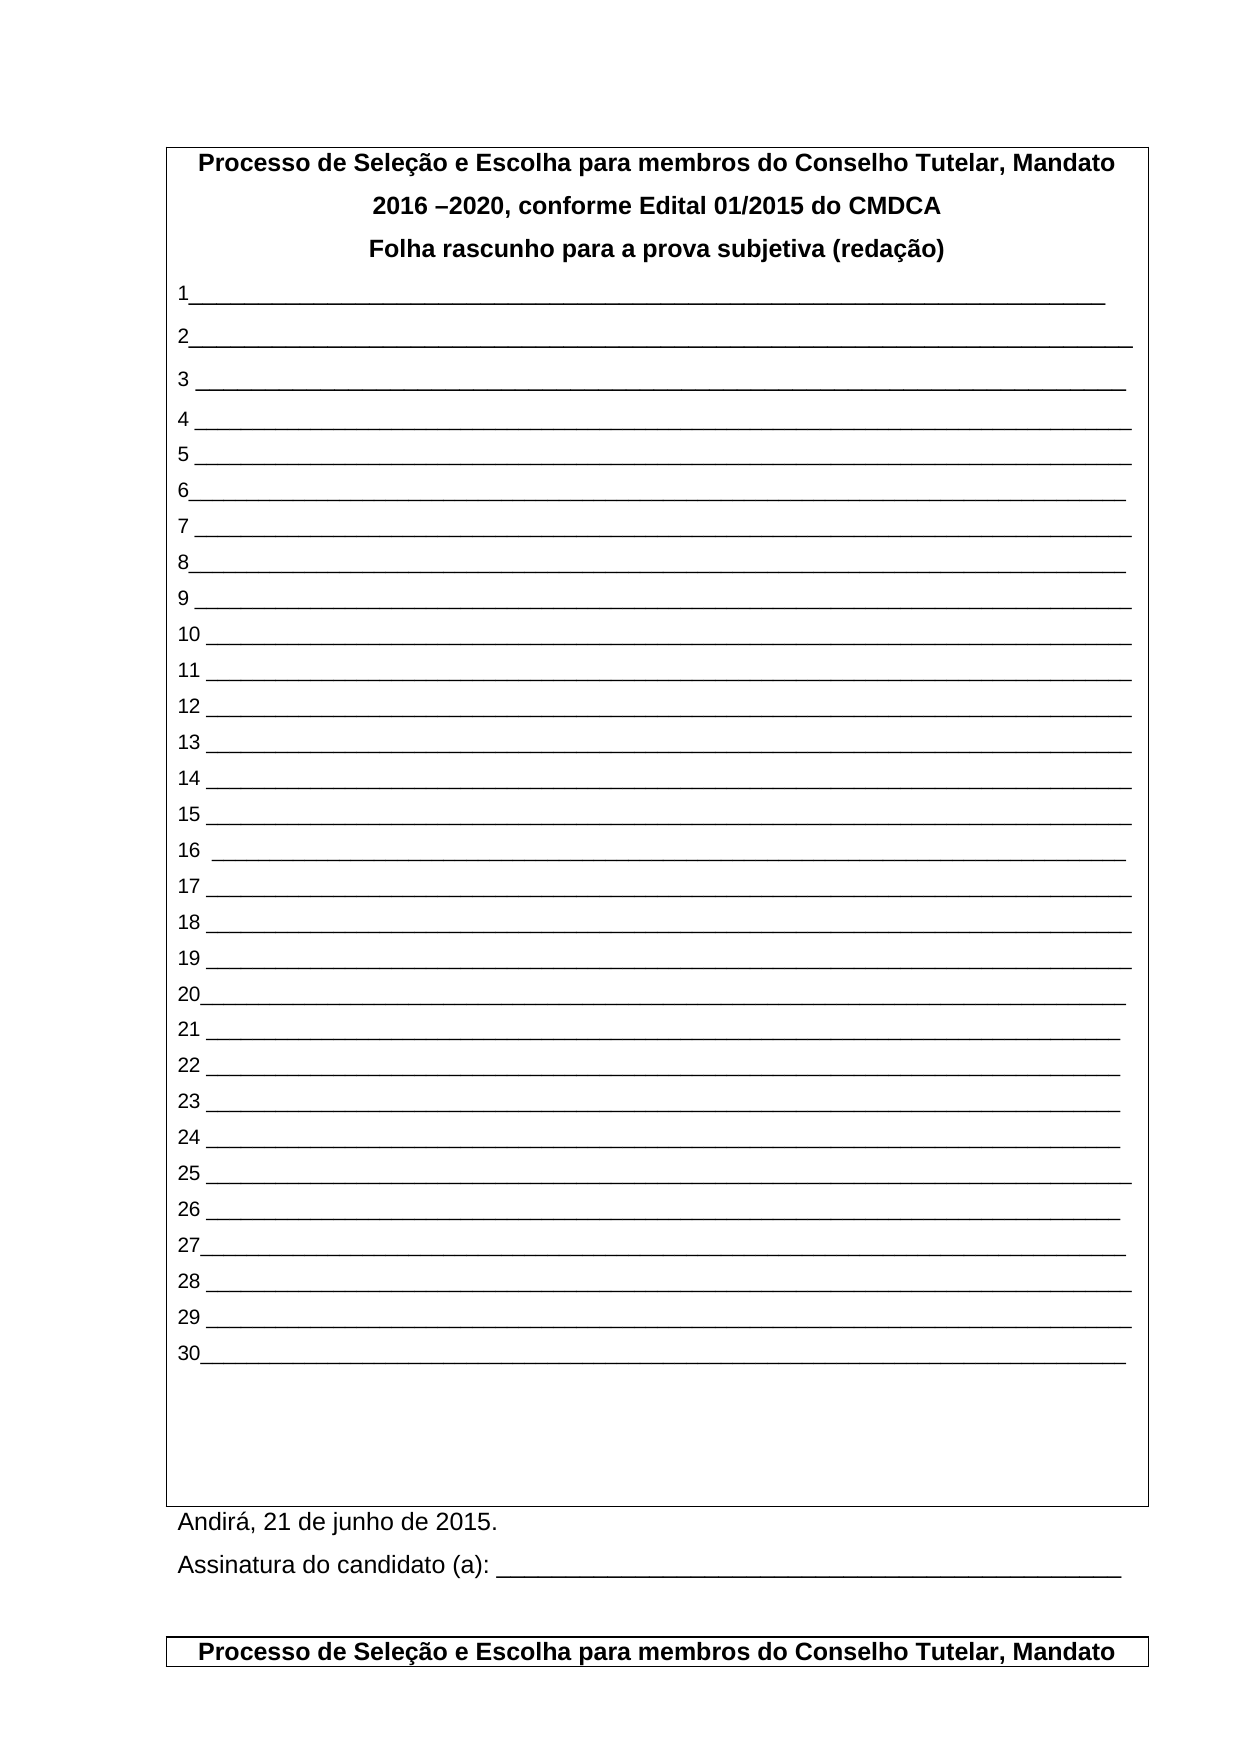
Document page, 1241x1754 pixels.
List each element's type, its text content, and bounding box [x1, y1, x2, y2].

table_header Processo de Seleção e Escolha para membros do Conselho Tutelar, Mandato 2016 –2020, conforme Edital 01/2015 do CMDCA Folha rascunho para a prova subjetiva (redação) 1__________________________________________________________________ 2____________________________________________________________________ 3 ___________________________________________________________________ 4 _________________________________________________________________________________ 5 _________________________________________________________________________________ 6_________________________________________________________________________________ 7 _________________________________________________________________________________ 8_________________________________________________________________________________ 9 _________________________________________________________________________________ 10 ________________________________________________________________________________ 11 ________________________________________________________________________________ 12 ________________________________________________________________________________ 13 ________________________________________________________________________________ 14 ________________________________________________________________________________ 15 ________________________________________________________________________________ 16 _______________________________________________________________________________ 17 ________________________________________________________________________________ 18 ________________________________________________________________________________ 19 ________________________________________________________________________________ 20________________________________________________________________________________ 21 _______________________________________________________________________________ 22 _______________________________________________________________________________ 23 _______________________________________________________________________________ 24 _______________________________________________________________________________ 25 ________________________________________________________________________________ 26 _______________________________________________________________________________ 27________________________________________________________________________________ 28 ________________________________________________________________________________ 29 ________________________________________________________________________________ 30________________________________________________________________________________ [167, 148, 1148, 1506]
text Assinatura do candidato (a): _____________________________________________ [177, 1550, 1137, 1579]
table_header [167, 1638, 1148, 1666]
text Andirá, 21 de junho de 2015. [177, 1507, 1137, 1536]
